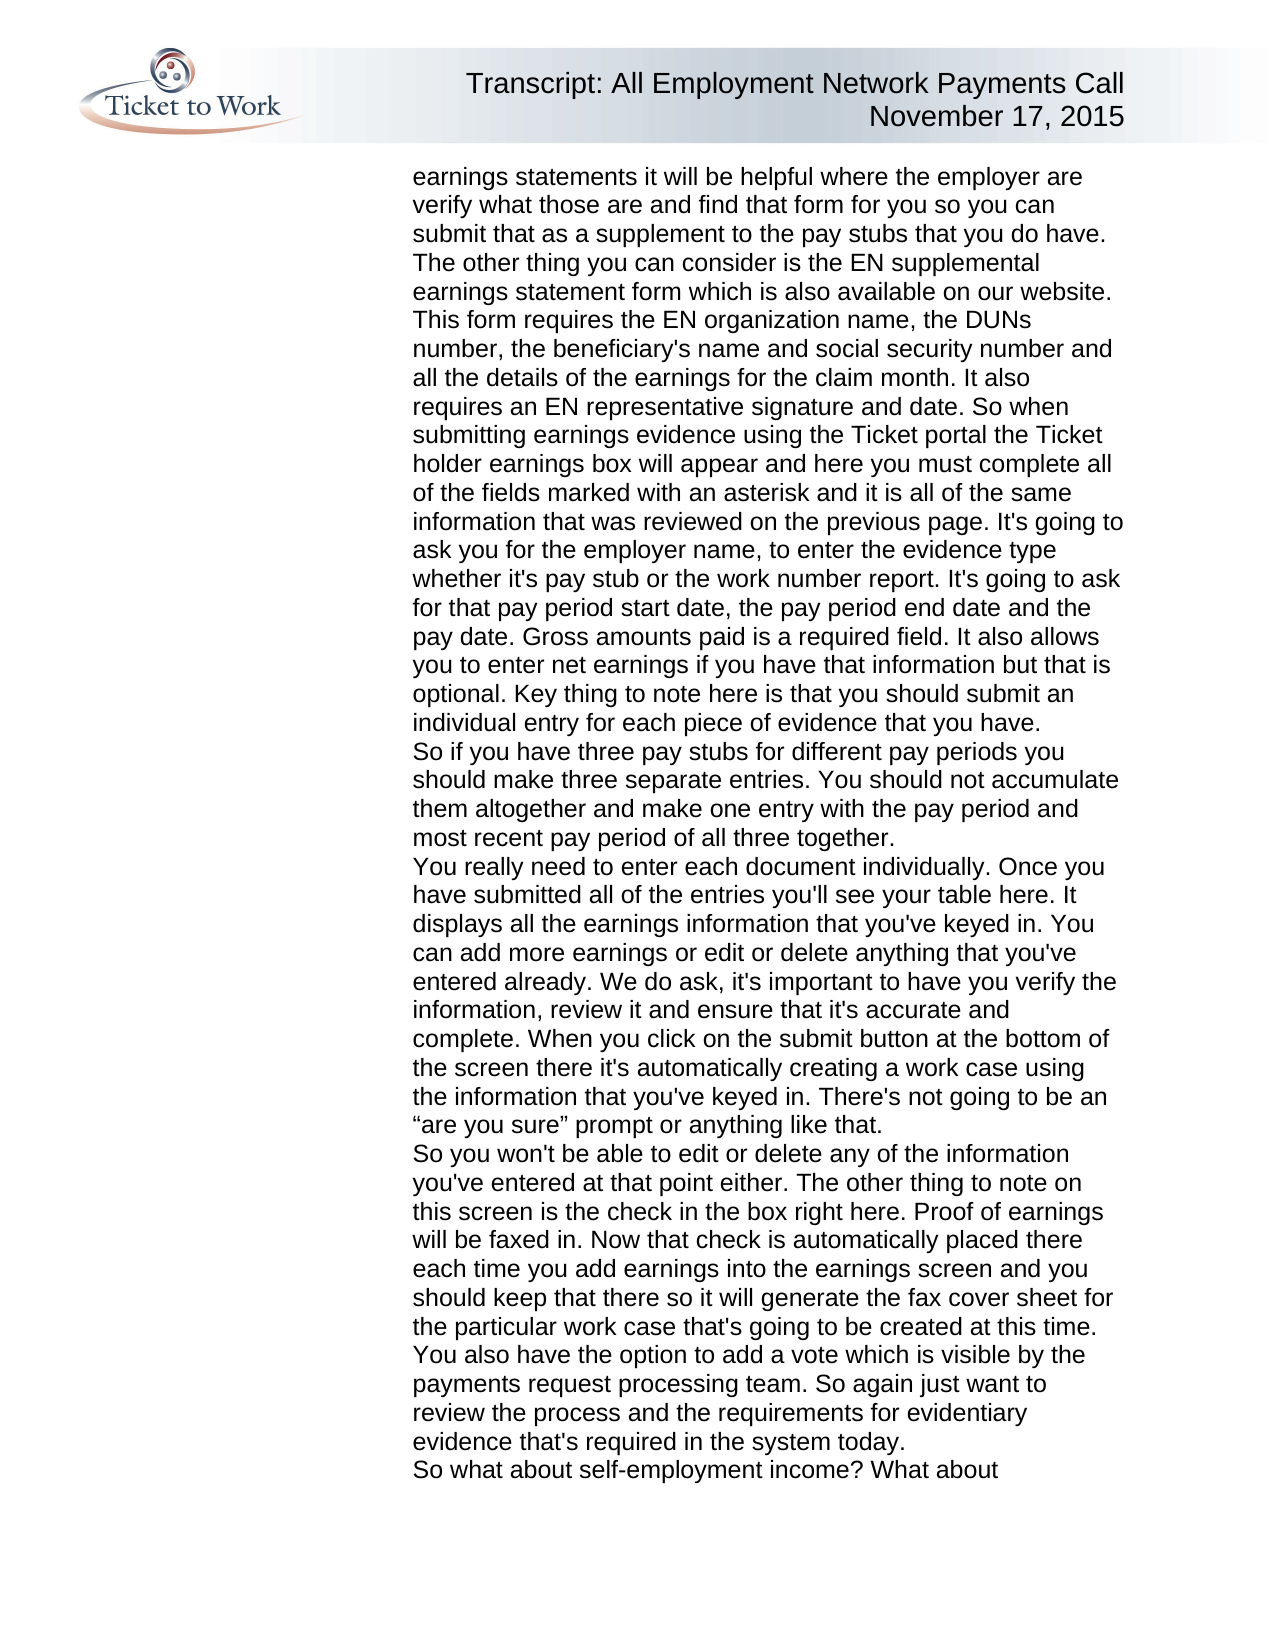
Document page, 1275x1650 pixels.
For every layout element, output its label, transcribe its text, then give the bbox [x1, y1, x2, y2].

picture [0, 28, 1275, 160]
